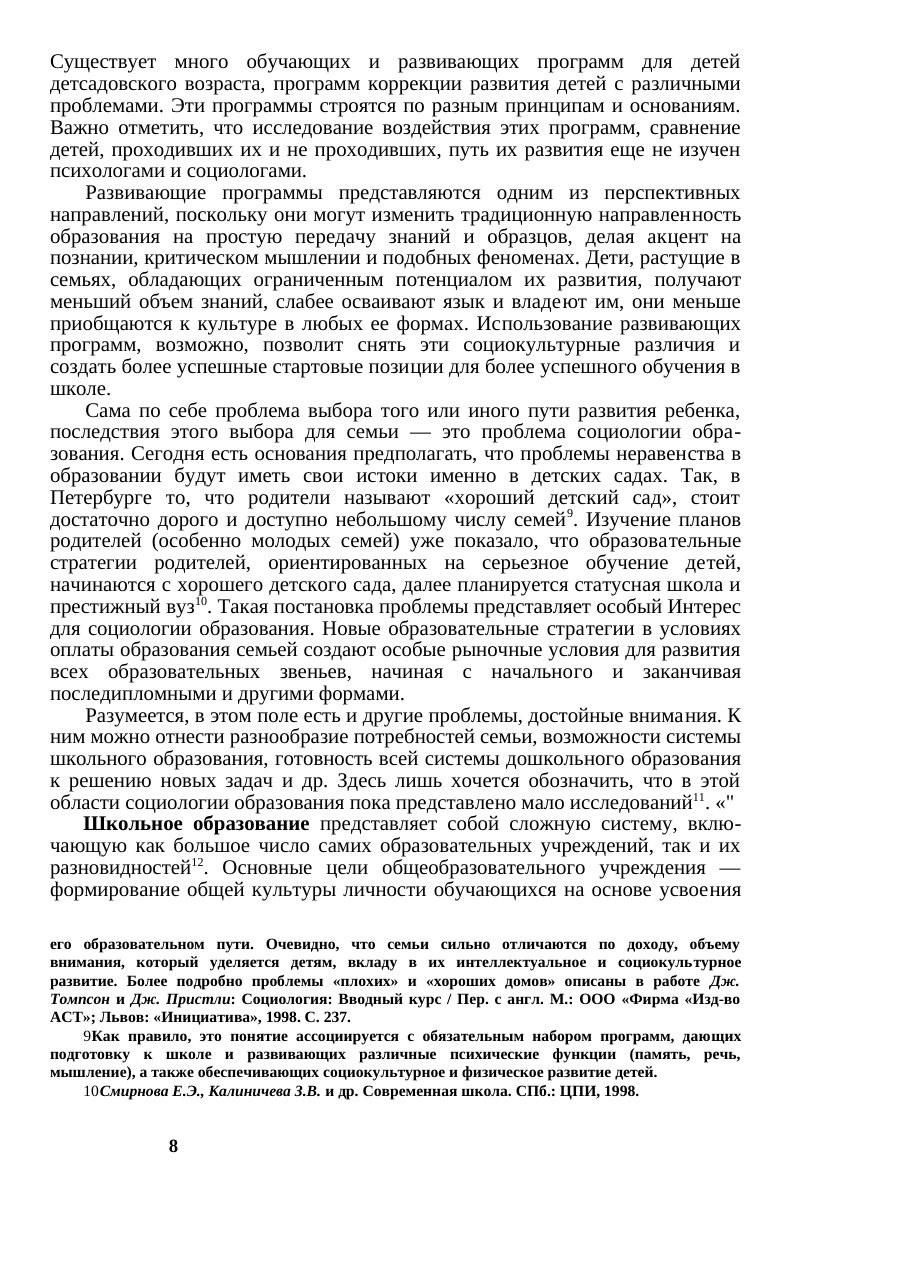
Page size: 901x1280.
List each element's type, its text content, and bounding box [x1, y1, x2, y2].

text Разумеется, в этом поле есть и другие проблемы, достойные внимания. К ним можно отнести разнообразие потребностей семьи, возможности системы школьного образования, готовность всей системы дошкольного образования к решению новых задач и др. Здесь лишь хочется обозначить, что в этой области социологии образования пока представлено мало исследований11. «" [50, 704, 741, 813]
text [50, 51, 741, 182]
text Развивающие программы представляются одним из перспективных направлений, поскольку они могут изменить традиционную направленность образования на простую передачу знаний и образцов, делая акцент на познании, критическом мышлении и подобных феноменах. Дети, растущие в семьях, обладающих ограниченным потенциалом их развития, получают меньший объем знаний, слабее осваивают язык и владеют им, они меньше приобщаются к культуре в любых ее формах. Использование развивающих программ, возможно, позволит снять эти социокультурные различия и создать более успешные стартовые позиции для более успешного обучения в школе. [50, 182, 741, 400]
text Сама по себе проблема выбора того или иного пути развития ребенка, последствия этого выбора для семьи — это проблема социологии образования. Сегодня есть основания предполагать, что проблемы неравенства в образовании будут иметь свои истоки именно в детских садах. Так, в Петербурге то, что родители называют «хороший детский сад», стоит достаточно дорого и доступно небольшому числу семей. Изучение планов родителей (особенно молодых семей) уже показало, что образовательные стратегии родителей, ориентированных на серьезное обучение детей, начинаются с хорошего детского сада, далее планируется статусная школа и престижный вуз. Такая постановка проблемы представляет особый Интерес для социологии образования. Новые образовательные стратегии в условиях оплаты образования семьей создают особые рыночные условия для развития всех образовательных звеньев, начиная с начального и заканчивая последипломными и другими формами. [50, 400, 741, 704]
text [50, 813, 741, 901]
